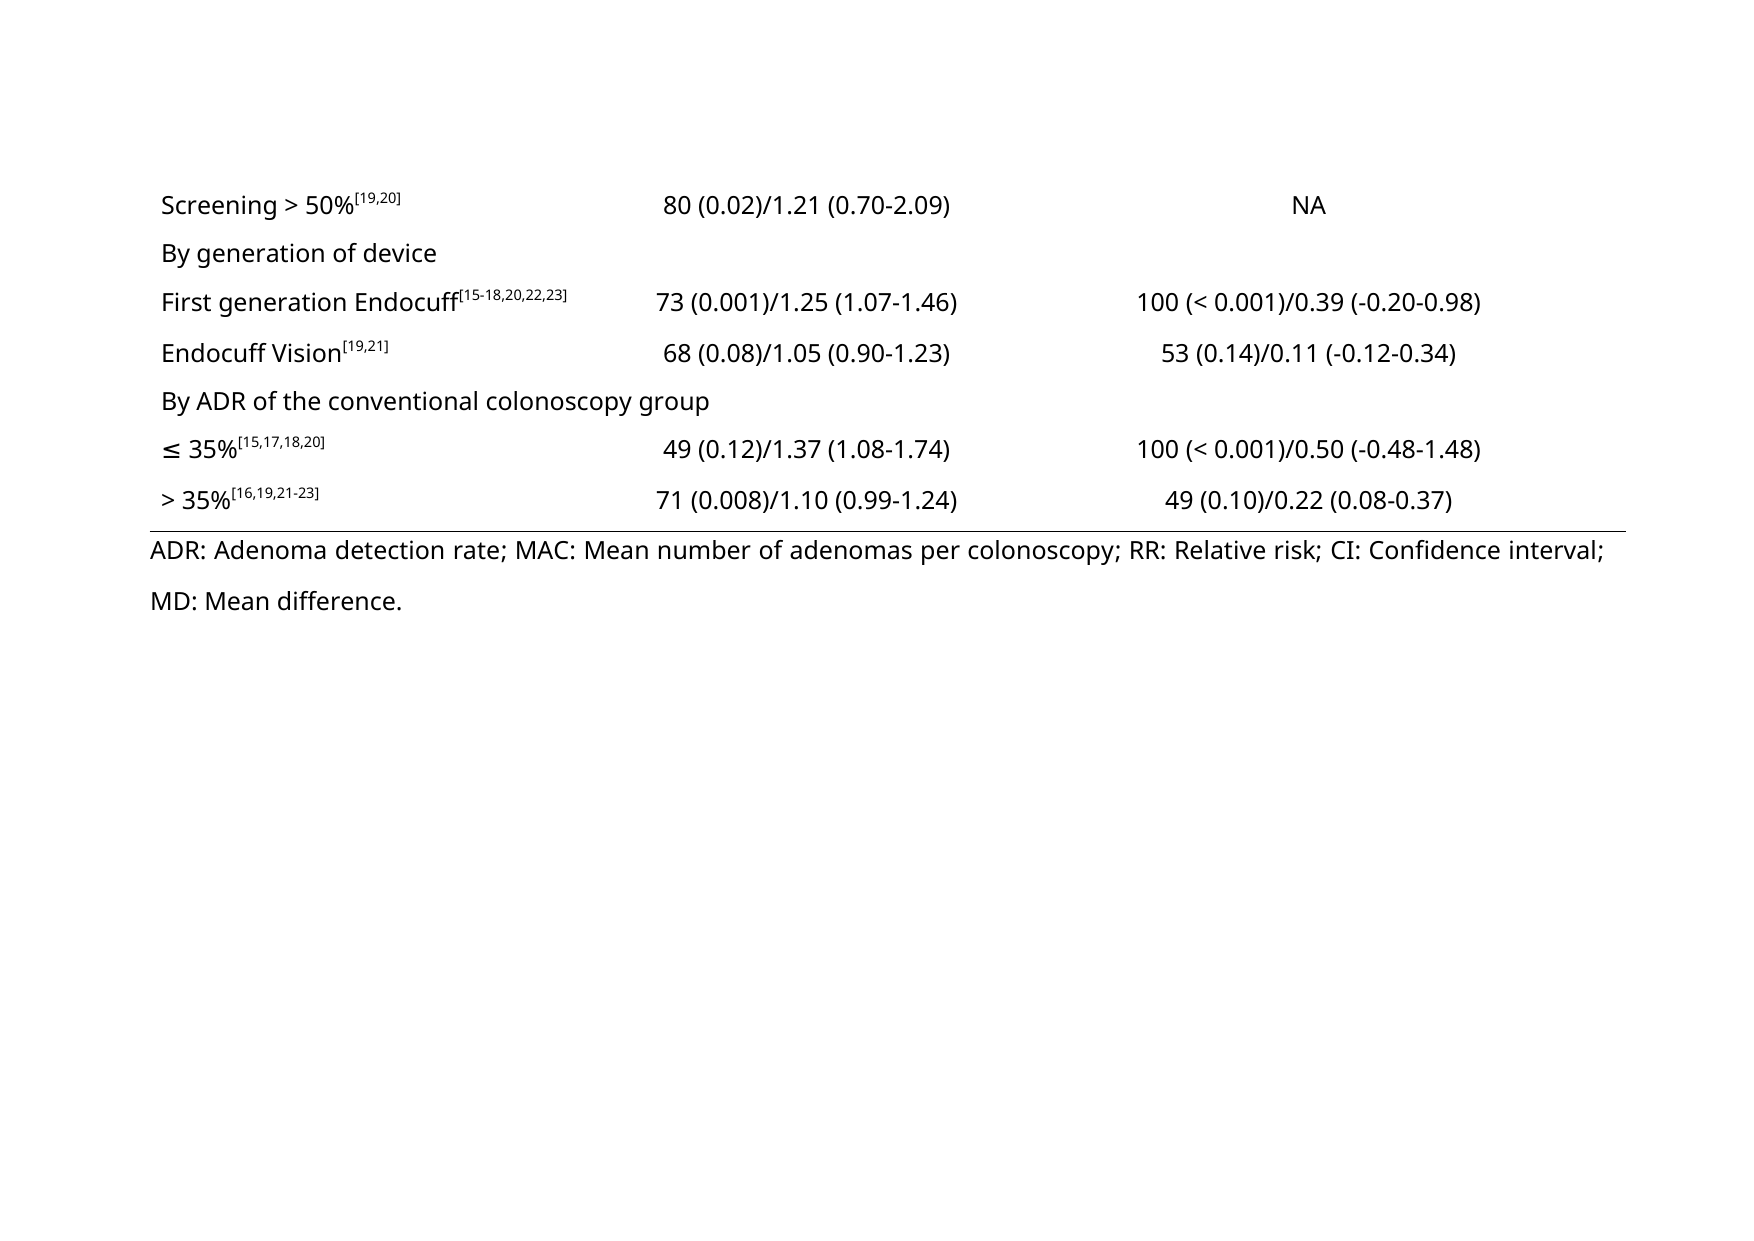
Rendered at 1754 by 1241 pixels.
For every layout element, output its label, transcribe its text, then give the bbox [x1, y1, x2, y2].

text ADR: Adenoma detection rate; MAC: Mean number of adenomas per colonoscopy; RR: Relative risk; CI: Confidence interval; MD: Mean difference. [150, 532, 1604, 617]
table_cell 100 (< 0.001)/0.39 (-0.20-0.98) 53 (0.14)/0.11 (-0.12-0.34) [991, 284, 1626, 383]
table_cell 49 (0.12)/1.37 (1.08-1.74) 71 (0.008)/1.10 (0.99-1.24) [622, 432, 991, 531]
table_cell By generation of device [150, 236, 1626, 284]
table_cell First generation Endocuff[15-18,20,22,23] Endocuff Vision[19,21] [150, 284, 622, 383]
table_cell By ADR of the conventional colonoscopy group [150, 384, 1626, 432]
table_cell 73 (0.001)/1.25 (1.07-1.46) 68 (0.08)/1.05 (0.90-1.23) [622, 284, 991, 383]
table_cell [150, 188, 622, 236]
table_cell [622, 188, 991, 236]
table_cell ≤ 35%[15,17,18,20] > 35%[16,19,21-23] [150, 432, 622, 531]
table_cell 100 (< 0.001)/0.50 (-0.48-1.48) 49 (0.10)/0.22 (0.08-0.37) [991, 432, 1626, 531]
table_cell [991, 188, 1626, 236]
